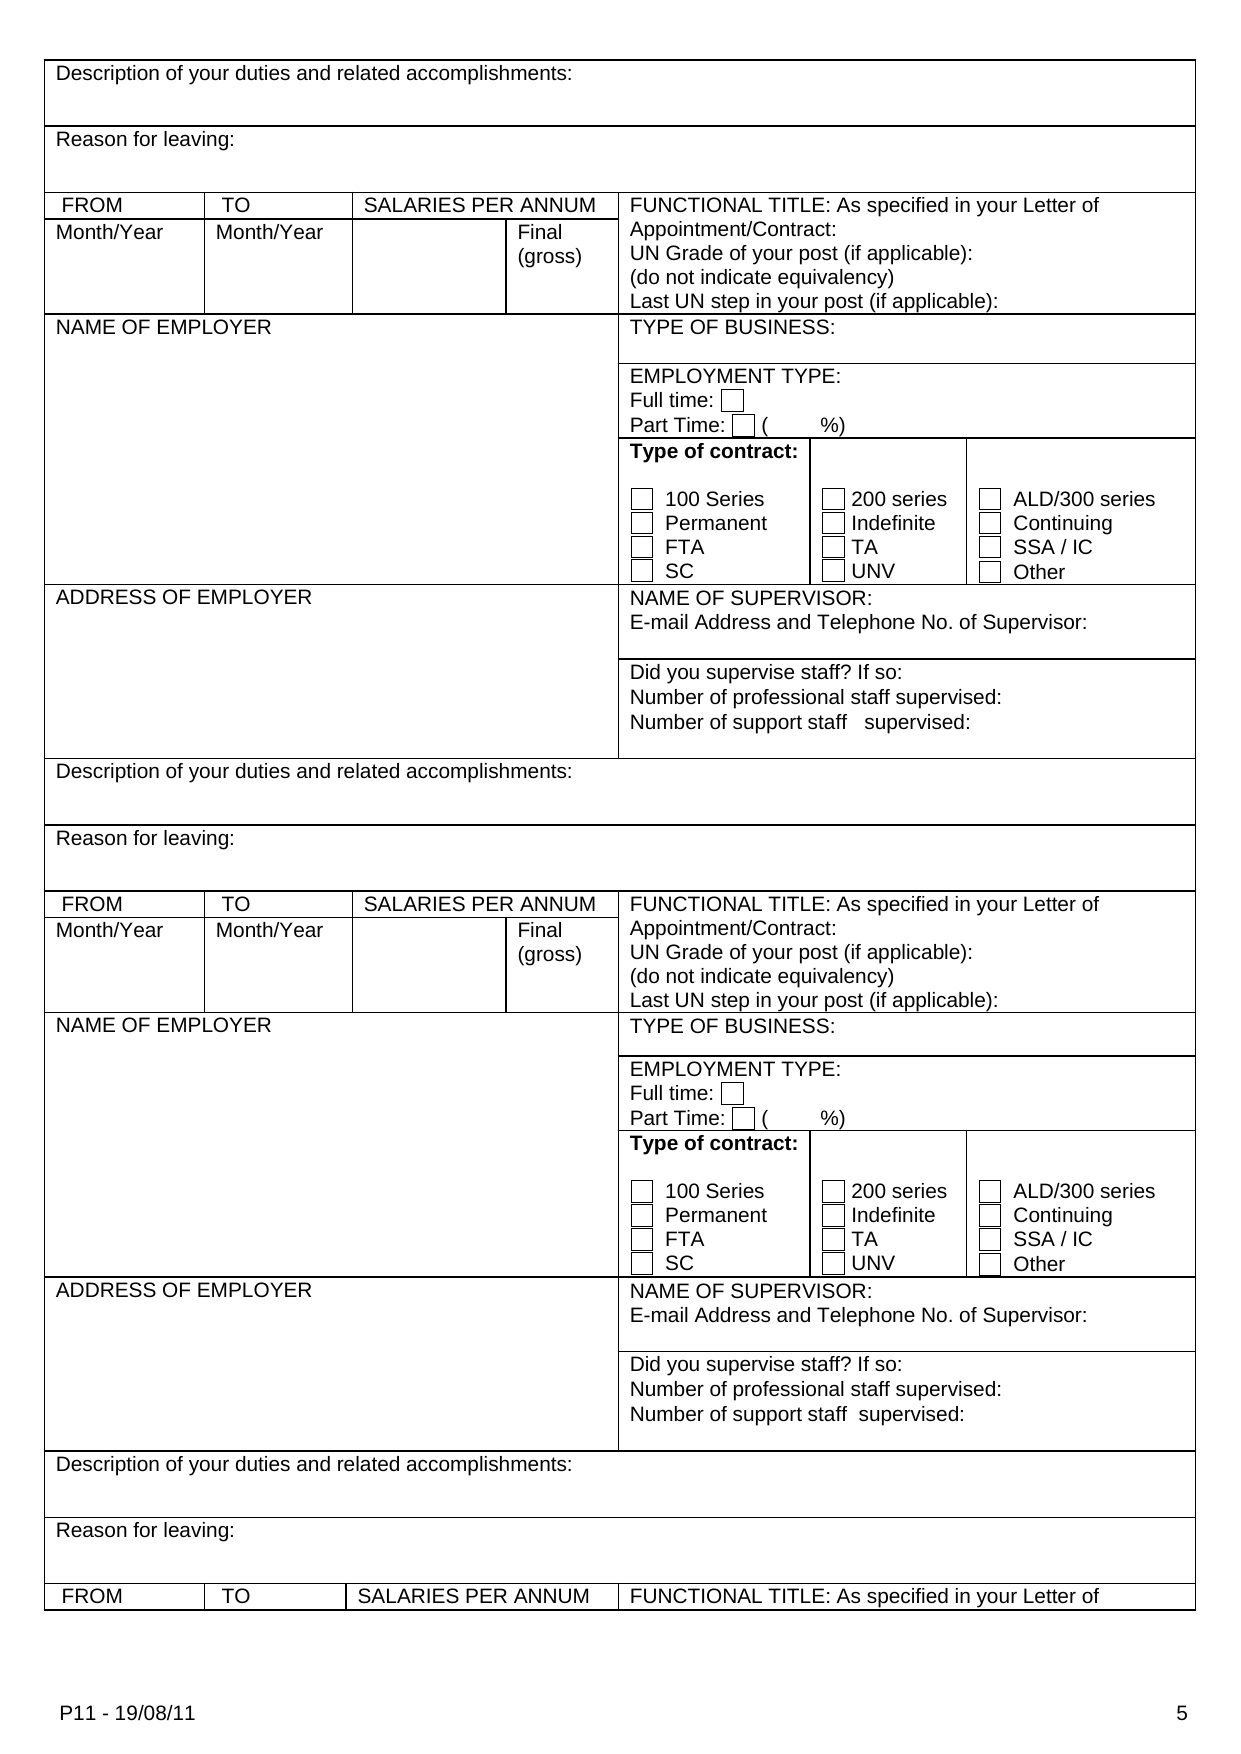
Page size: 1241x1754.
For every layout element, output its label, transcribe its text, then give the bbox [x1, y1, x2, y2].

table_cell FROM [45, 892, 204, 917]
table_cell ALD/300 series Continuing SSA / IC Other [967, 439, 1195, 583]
table_cell TO [205, 892, 352, 917]
table_cell Type of contract: 100 Series Permanent FTA SC [619, 1131, 809, 1276]
table_cell Final (gross) [507, 220, 618, 313]
table_cell NAME OF SUPERVISOR: E-mail Address and Telephone No. of Supervisor: [619, 1278, 1195, 1351]
table_cell TO [205, 1584, 345, 1609]
table_cell ADDRESS OF EMPLOYER [45, 585, 618, 757]
table_cell EMPLOYMENT TYPE: Full time: Part Time: ( %) [619, 364, 1195, 437]
table_cell Month/Year [205, 918, 352, 1011]
table_cell [353, 918, 505, 1011]
table_cell Month/Year [205, 220, 352, 313]
table_cell Reason for leaving: [45, 1518, 1195, 1583]
table_cell ALD/300 series Continuing SSA / IC Other [967, 1131, 1195, 1276]
table_cell Month/Year [45, 918, 204, 1011]
table_cell NAME OF SUPERVISOR: E-mail Address and Telephone No. of Supervisor: [619, 585, 1195, 658]
table_cell Final (gross) [507, 918, 618, 1011]
table_cell ADDRESS OF EMPLOYER [45, 1278, 618, 1450]
table_cell TO [205, 193, 352, 218]
table_cell NAME OF EMPLOYER [45, 1013, 618, 1276]
table_cell Did you supervise staff? If so: Number of professional staff supervised: Number of support staff supervised: [619, 660, 1195, 757]
table_cell Description of your duties and related accomplishments: [45, 759, 1195, 824]
table_cell NAME OF EMPLOYER [45, 315, 618, 583]
table_cell 200 series Indefinite TA UNV [811, 439, 966, 583]
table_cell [619, 1584, 1195, 1609]
table_cell SALARIES PER ANNUM [353, 892, 618, 917]
table_cell Reason for leaving: [45, 127, 1195, 192]
table_cell FROM [45, 1584, 204, 1609]
table_cell Reason for leaving: [45, 826, 1195, 890]
table_cell TYPE OF BUSINESS: [619, 1013, 1195, 1055]
table_cell SALARIES PER ANNUM [353, 193, 618, 218]
table_cell FROM [45, 193, 204, 218]
table_cell Description of your duties and related accomplishments: [45, 1452, 1195, 1516]
table_cell TYPE OF BUSINESS: [619, 315, 1195, 363]
table_cell Description of your duties and related accomplishments: [45, 61, 1195, 125]
table_cell Type of contract: 100 Series Permanent FTA SC [619, 439, 809, 583]
table_cell Did you supervise staff? If so: Number of professional staff supervised: Number of support staff supervised: [619, 1352, 1195, 1450]
table_cell 200 series Indefinite TA UNV [811, 1131, 966, 1276]
table_cell [353, 220, 505, 313]
table_cell SALARIES PER ANNUM [347, 1584, 618, 1609]
table_cell EMPLOYMENT TYPE: Full time: Part Time: ( %) [619, 1057, 1195, 1130]
table_cell Month/Year [45, 220, 204, 313]
